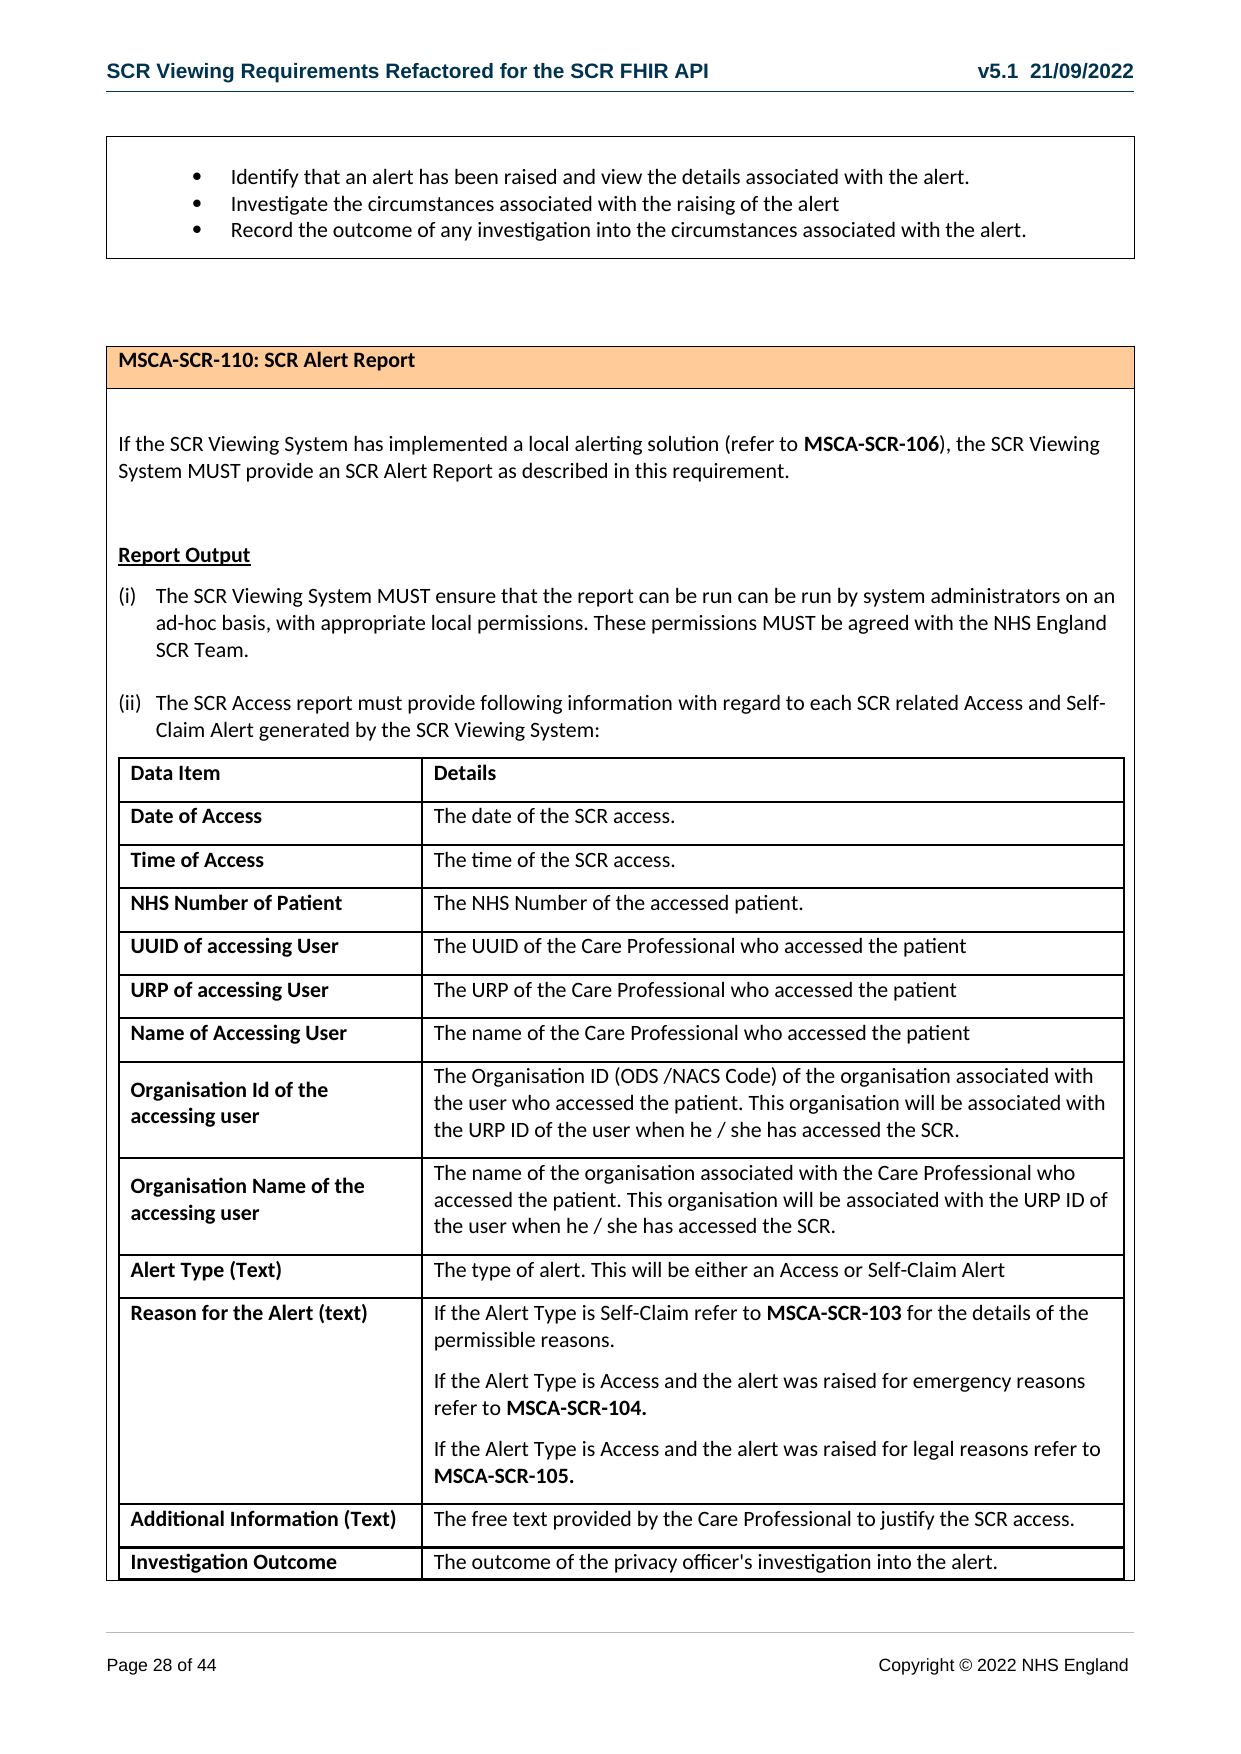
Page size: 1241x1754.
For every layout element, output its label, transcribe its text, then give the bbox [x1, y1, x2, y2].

table_header MSCA-SCR-110: SCR Alert Report [107, 347, 1134, 388]
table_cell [107, 137, 1134, 258]
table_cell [107, 389, 1134, 1580]
